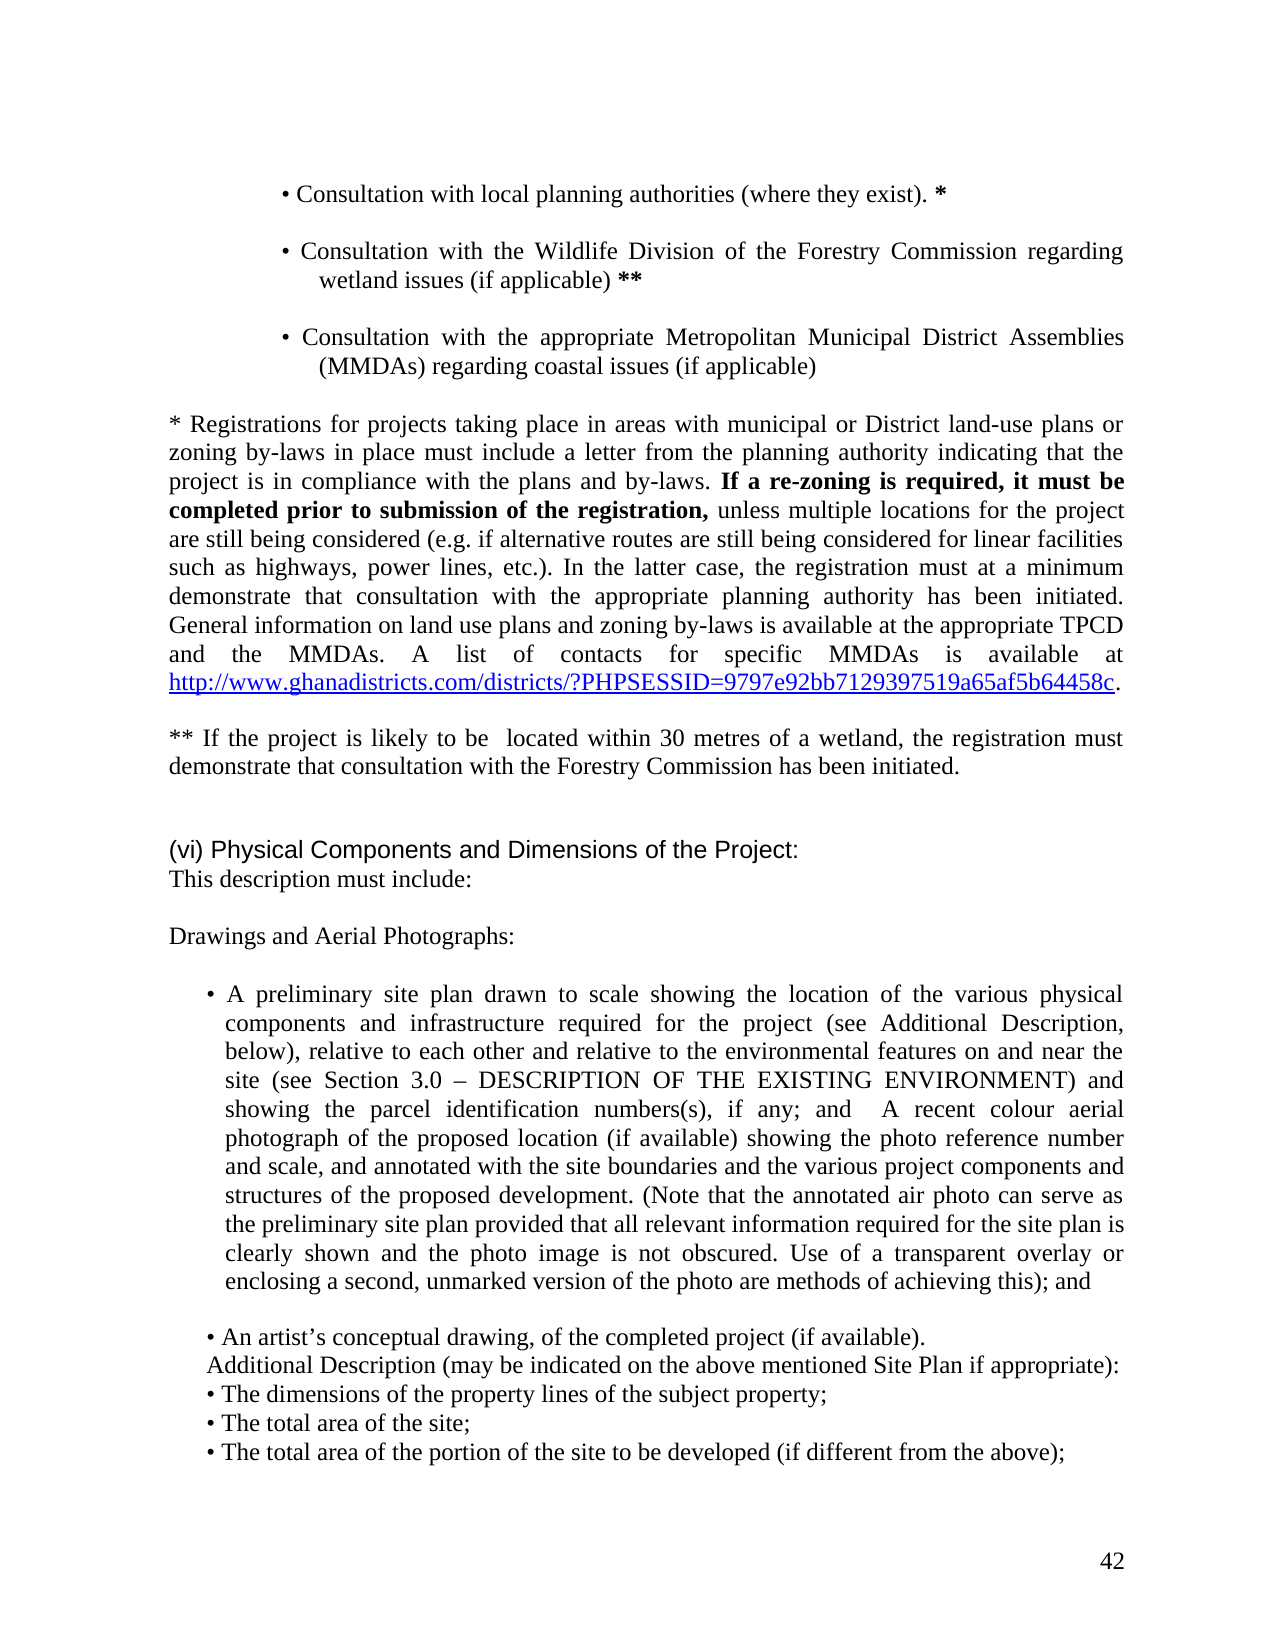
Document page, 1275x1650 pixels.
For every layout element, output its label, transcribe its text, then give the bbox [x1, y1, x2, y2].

text * Registrations for projects taking place in areas with municipal or District land-use plans or zoning by-laws in place must include a letter from the planning authority indicating that the project is in compliance with the plans and by-laws. If a re-zoning is required, it must be completed prior to submission of the registration, unless multiple locations for the project are still being considered (e.g. if alternative routes are still being considered for linear facilities such as highways, power lines, etc.). In the latter case, the registration must at a minimum demonstrate that consultation with the appropriate planning authority has been initiated. General information on land use plans and zoning by-laws is available at the appropriate TPCD and the MMDAs. A list of contacts for specific MMDAs is available at http://www.ghanadistricts.com/districts/?PHPSESSID=9797e92bb7129397519a65af5b64458c. [169, 409, 1125, 696]
text • A preliminary site plan drawn to scale showing the location of the various physical components and infrastructure required for the project (see Additional Description, below), relative to each other and relative to the environmental features on and near the site (see Section 3.0 – DESCRIPTION OF THE EXISTING ENVIRONMENT) and showing the parcel identification numbers(s), if any; and A recent colour aerial photograph of the proposed location (if available) showing the photo reference number and scale, and annotated with the site boundaries and the various project components and structures of the proposed development. (Note that the annotated air photo can serve as the preliminary site plan provided that all relevant information required for the site plan is clearly shown and the photo image is not obscured. Use of a transparent overlay or enclosing a second, unmarked version of the photo are methods of achieving this); and [206, 979, 1125, 1295]
text • The total area of the site; [206, 1408, 1125, 1437]
text Additional Description (may be indicated on the above mentioned Site Plan if appropriate): [206, 1350, 1125, 1379]
text • Consultation with local planning authorities (where they exist). * [281, 179, 1125, 207]
text • An artist’s conceptual drawing, of the completed project (if available). [206, 1322, 1125, 1350]
subtitle (vi) Physical Components and Dimensions of the Project: [169, 835, 1125, 864]
text • Consultation with the Wildlife Division of the Forestry Commission regarding wetland issues (if applicable) ** [281, 236, 1125, 294]
text Drawings and Aerial Photographs: [169, 921, 1125, 950]
text • Consultation with the appropriate Metropolitan Municipal District Assemblies (MMDAs) regarding coastal issues (if applicable) [281, 322, 1125, 380]
text • The total area of the portion of the site to be developed (if different from the above); [206, 1437, 1125, 1465]
text • The dimensions of the property lines of the subject property; [206, 1379, 1125, 1408]
text ** If the project is likely to be located within 30 metres of a wetland, the registration must demonstrate that consultation with the Forestry Commission has been initiated. [169, 723, 1125, 780]
text This description must include: [169, 864, 1125, 893]
